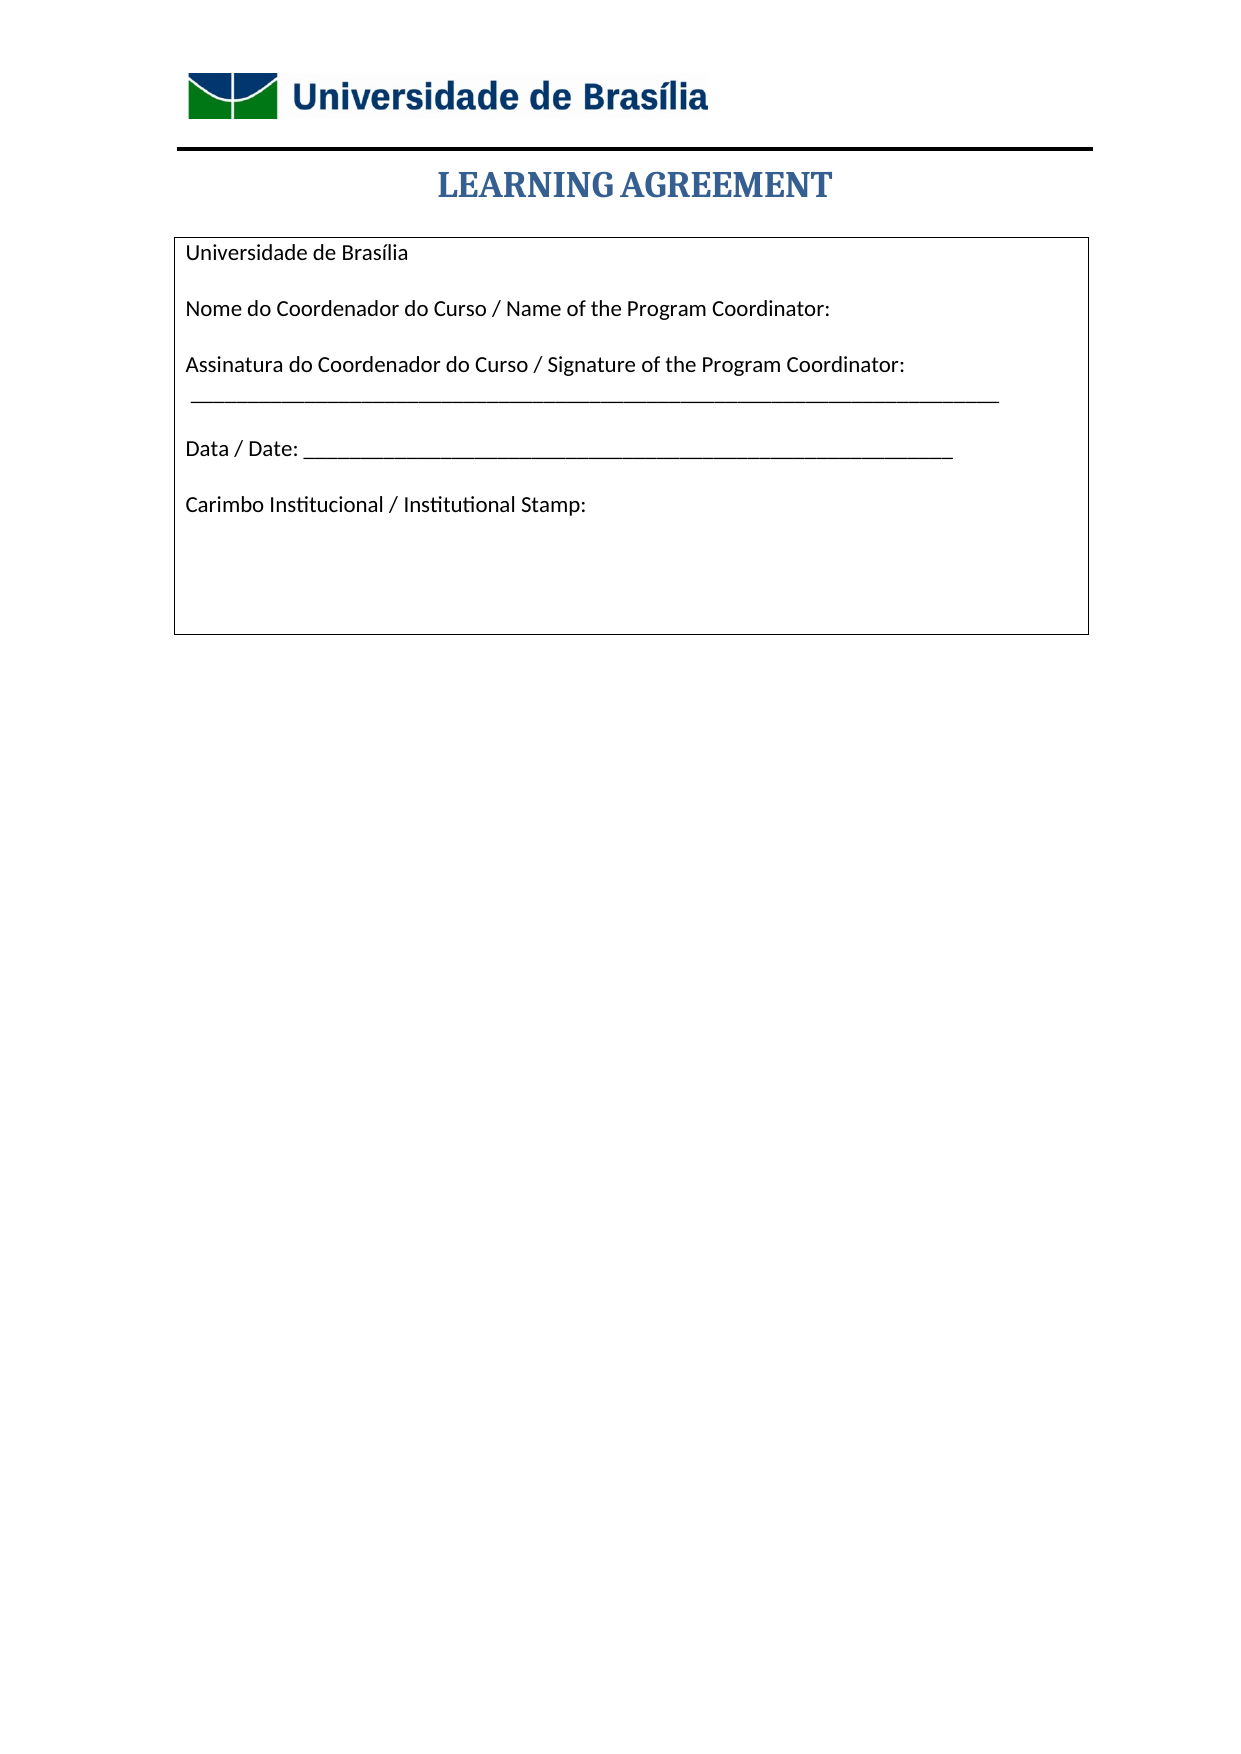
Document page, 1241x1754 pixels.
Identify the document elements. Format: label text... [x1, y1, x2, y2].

picture [188, 73, 708, 119]
table_cell Universidade de Brasília Nome do Coordenador do Curso / Name of the Program Coordinator: Assinatura do Coordenador do Curso / Signature of the Program Coordinator: _______________________________________________________________________ Data / Date: _________________________________________________________ Carimbo Institucional / Institutional Stamp: [175, 238, 1088, 634]
